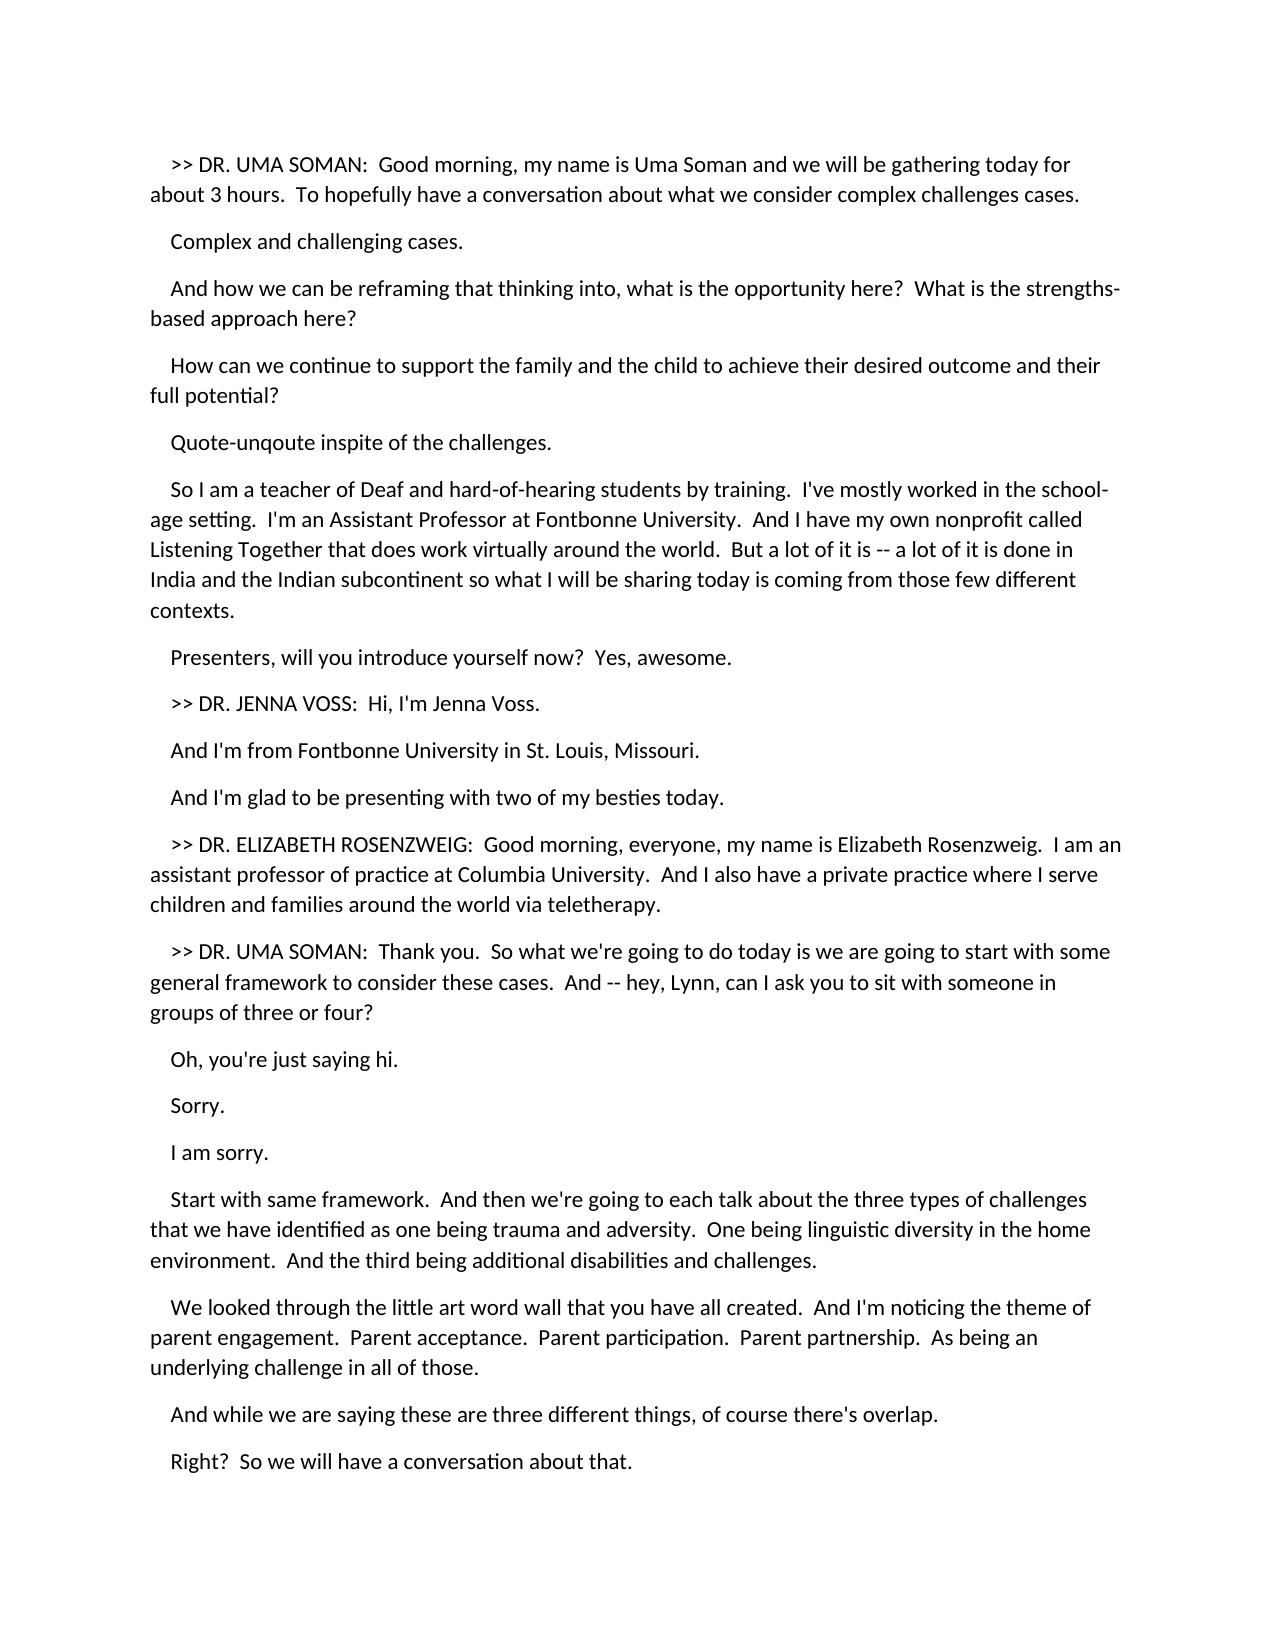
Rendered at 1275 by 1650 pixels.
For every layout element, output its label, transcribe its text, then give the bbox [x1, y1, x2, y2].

text We looked through the little art word wall that you have all created. And I'm noticing the theme of parent engagement. Parent acceptance. Parent participation. Parent partnership. As being an underlying challenge in all of those. [150, 1293, 1125, 1381]
text >> DR. UMA SOMAN: Good morning, my name is Uma Soman and we will be gathering today for about 3 hours. To hopefully have a conversation about what we consider complex challenges cases. [150, 150, 1125, 208]
text Sorry. [150, 1092, 1125, 1120]
text Right? So we will have a conversation about that. [150, 1447, 1125, 1475]
text And I'm glad to be presenting with two of my besties today. [150, 783, 1125, 811]
text I am sorry. [150, 1138, 1125, 1167]
text >> DR. ELIZABETH ROSENZWEIG: Good morning, everyone, my name is Elizabeth Rosenzweig. I am an assistant professor of practice at Columbia University. And I also have a private practice where I serve children and families around the world via teletherapy. [150, 830, 1125, 919]
text And how we can be reframing that thinking into, what is the opportunity here? What is the strengths-based approach here? [150, 274, 1125, 332]
text Complex and challenging cases. [150, 227, 1125, 255]
text Start with same framework. And then we're going to each talk about the three types of challenges that we have identified as one being trauma and adversity. One being linguistic diversity in the home environment. And the third being additional disabilities and challenges. [150, 1185, 1125, 1274]
text >> DR. UMA SOMAN: Thank you. So what we're going to do today is we are going to start with some general framework to consider these cases. And -- hey, Lynn, can I ask you to sit with someone in groups of three or four? [150, 937, 1125, 1026]
text Presenters, will you introduce yourself now? Yes, awesome. [150, 643, 1125, 671]
text So I am a teacher of Deaf and hard-of-hearing students by training. I've mostly worked in the school-age setting. I'm an Assistant Professor at Fontbonne University. And I have my own nonprofit called Listening Together that does work virtually around the world. But a lot of it is -- a lot of it is done in India and the Indian subcontinent so what I will be sharing today is coming from those few different contexts. [150, 475, 1125, 624]
text And I'm from Fontbonne University in St. Louis, Missouri. [150, 736, 1125, 764]
text And while we are saying these are three different things, of course there's overlap. [150, 1400, 1125, 1428]
text Quote-unqoute inspite of the challenges. [150, 428, 1125, 456]
text >> DR. JENNA VOSS: Hi, I'm Jenna Voss. [150, 689, 1125, 718]
text How can we continue to support the family and the child to achieve their desired outcome and their full potential? [150, 351, 1125, 409]
text Oh, you're just saying hi. [150, 1045, 1125, 1073]
